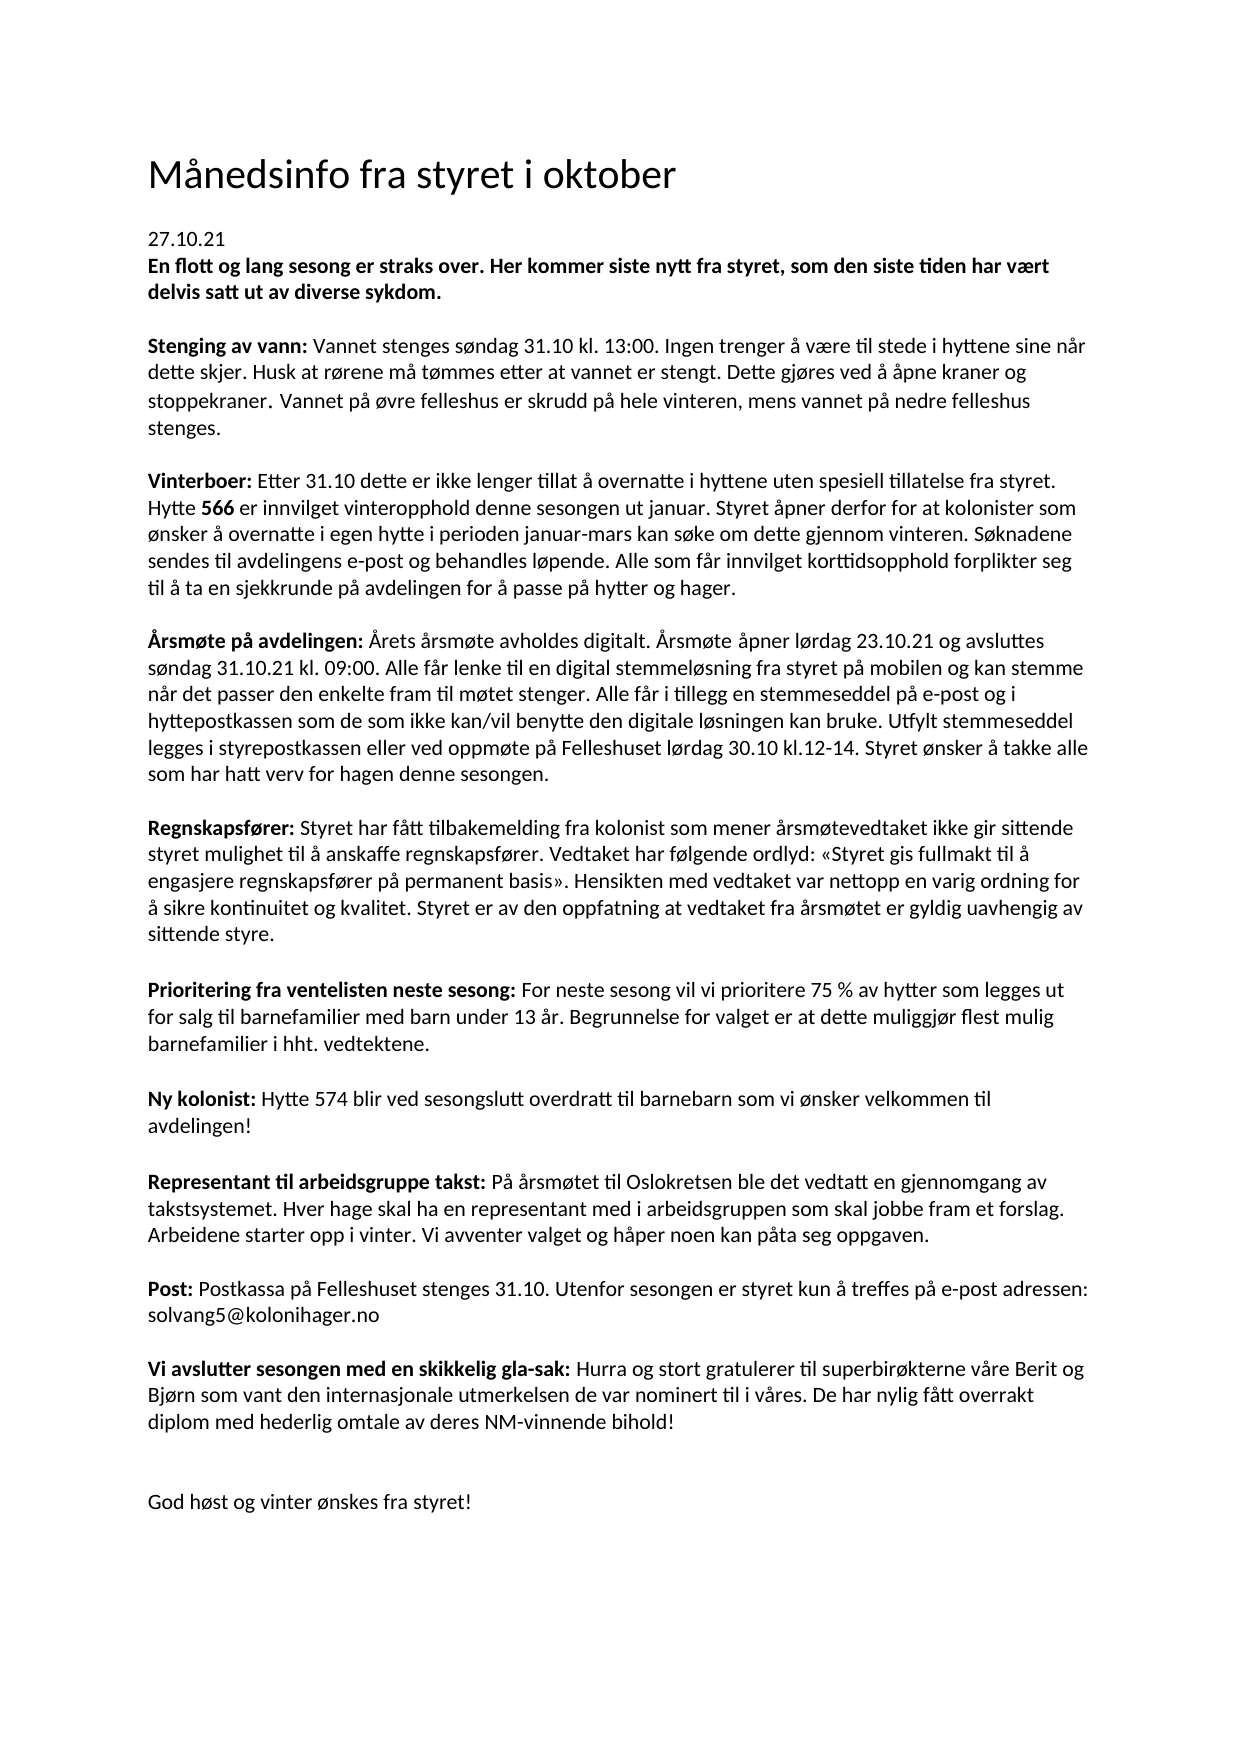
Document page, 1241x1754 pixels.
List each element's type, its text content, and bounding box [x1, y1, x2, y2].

text Stenging av vann: Vannet stenges søndag 31.10 kl. 13:00. Ingen trenger å være til stede i hyttene sine når dette skjer. Husk at rørene må tømmes etter at vannet er stengt. Dette gjøres ved å åpne kraner og stoppekraner. Vannet på øvre felleshus er skrudd på hele vinteren, mens vannet på nedre felleshus stenges. [148, 332, 1093, 441]
text En flott og lang sesong er straks over. Her kommer siste nytt fra styret, som den siste tiden har vært delvis satt ut av diverse sykdom. [148, 252, 1093, 305]
text 27.10.21 [148, 225, 1093, 252]
text Prioritering fra ventelisten neste sesong: For neste sesong vil vi prioritere 75 % av hytter som legges ut for salg til barnefamilier med barn under 13 år. Begrunnelse for valget er at dette muliggjør flest mulig barnefamilier i hht. vedtektene. [148, 976, 1093, 1056]
text Månedsinfo fra styret i oktober [148, 148, 1093, 198]
text Vinterboer: Etter 31.10 dette er ikke lenger tillat å overnatte i hyttene uten spesiell tillatelse fra styret. Hytte 566 er innvilget vinteropphold denne sesongen ut januar. Styret åpner derfor for at kolonister som ønsker å overnatte i egen hytte i perioden januar-mars kan søke om dette gjennom vinteren. Søknadene sendes til avdelingens e-post og behandles løpende. Alle som får innvilget korttidsopphold forplikter seg til å ta en sjekkrunde på avdelingen for å passe på hytter og hager. [148, 467, 1093, 601]
text Ny kolonist: Hytte 574 blir ved sesongslutt overdratt til barnebarn som vi ønsker velkommen til avdelingen! [148, 1086, 1093, 1139]
text Regnskapsfører: Styret har fått tilbakemelding fra kolonist som mener årsmøtevedtaket ikke gir sittende styret mulighet til å anskaffe regnskapsfører. Vedtaket har følgende ordlyd: «Styret gis fullmakt til å engasjere regnskapsfører på permanent basis». Hensikten med vedtaket var nettopp en varig ordning for å sikre kontinuitet og kvalitet. Styret er av den oppfatning at vedtaket fra årsmøtet er gyldig uavhengig av sittende styre. [148, 814, 1093, 947]
text Representant til arbeidsgruppe takst: På årsmøtet til Oslokretsen ble det vedtatt en gjennomgang av takstsystemet. Hver hage skal ha en representant med i arbeidsgruppen som skal jobbe fram et forslag. Arbeidene starter opp i vinter. Vi avventer valget og håper noen kan påta seg oppgaven. [148, 1168, 1093, 1248]
text Årsmøte på avdelingen: Årets årsmøte avholdes digitalt. Årsmøte åpner lørdag 23.10.21 og avsluttes søndag 31.10.21 kl. 09:00. Alle får lenke til en digital stemmeløsning fra styret på mobilen og kan stemme når det passer den enkelte fram til møtet stenger. Alle får i tillegg en stemmeseddel på e-post og i hyttepostkassen som de som ikke kan/vil benytte den digitale løsningen kan bruke. Utfylt stemmeseddel legges i styrepostkassen eller ved oppmøte på Felleshuset lørdag 30.10 kl.12-14. Styret ønsker å takke alle som har hatt verv for hagen denne sesongen. [148, 627, 1093, 787]
text Vi avslutter sesongen med en skikkelig gla-sak: Hurra og stort gratulerer til superbirøkterne våre Berit og Bjørn som vant den internasjonale utmerkelsen de var nominert til i våres. De har nylig fått overrakt diplom med hederlig omtale av deres NM-vinnende bihold! [148, 1355, 1093, 1435]
text God høst og vinter ønskes fra styret! [148, 1488, 1093, 1515]
text Post: Postkassa på Felleshuset stenges 31.10. Utenfor sesongen er styret kun å treffes på e-post adressen: solvang5@kolonihager.no [148, 1275, 1093, 1328]
